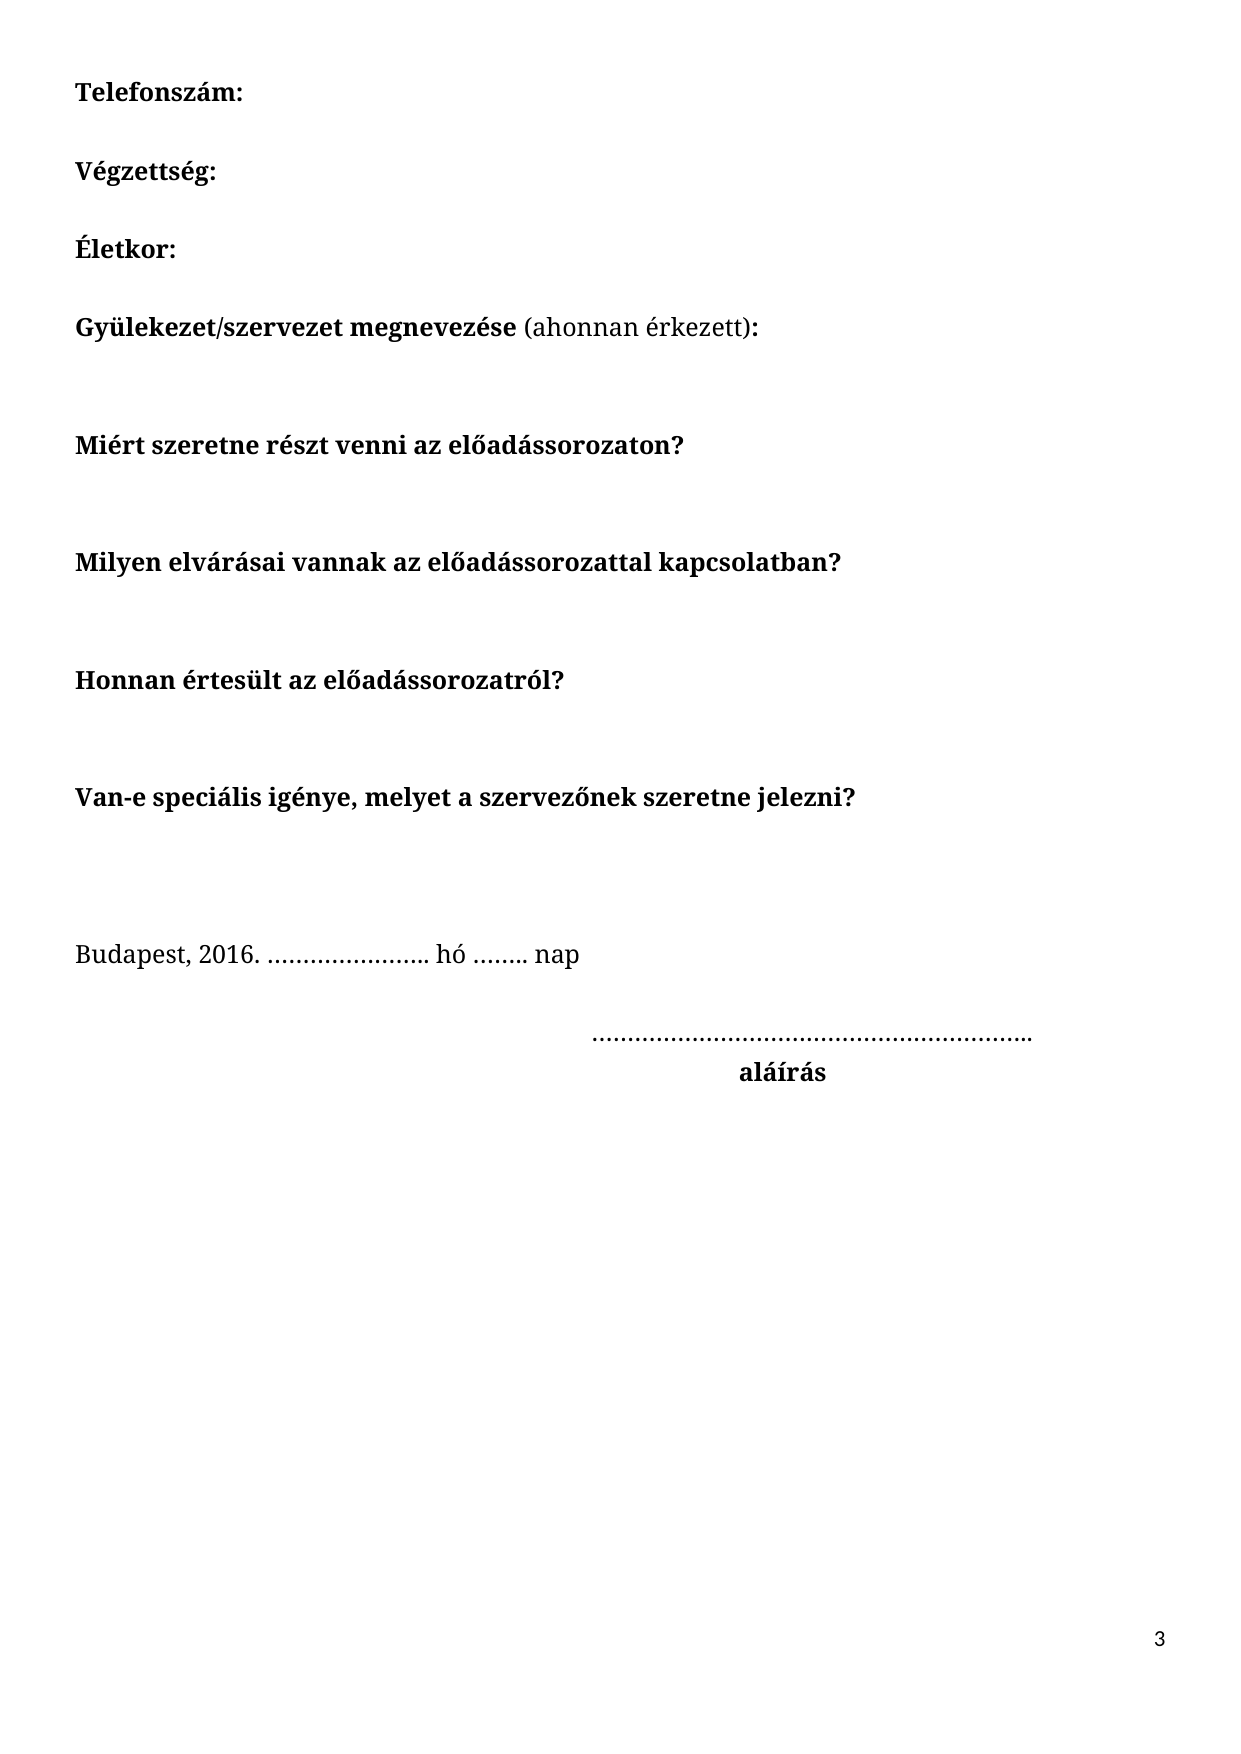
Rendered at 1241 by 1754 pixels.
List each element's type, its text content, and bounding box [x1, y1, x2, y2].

text Budapest, 2016. ………………….. hó …….. nap [75, 937, 1165, 971]
text Miért szeretne részt venni az előadássorozaton? [75, 427, 1165, 462]
text Telefonszám: [75, 75, 1165, 109]
text aláírás [75, 1054, 1165, 1088]
text Milyen elvárásai vannak az előadássorozattal kapcsolatban? [75, 545, 1165, 579]
text Honnan értesült az előadássorozatról? [75, 662, 1165, 697]
text Végzettség: [75, 153, 1165, 187]
text Van-e speciális igénye, melyet a szervezőnek szeretne jelezni? [75, 780, 1165, 814]
text …………………………………………………….. [75, 1015, 1165, 1049]
text Gyülekezet/szervezet megnevezése (ahonnan érkezett): [75, 310, 1165, 344]
text Életkor: [75, 232, 1165, 266]
